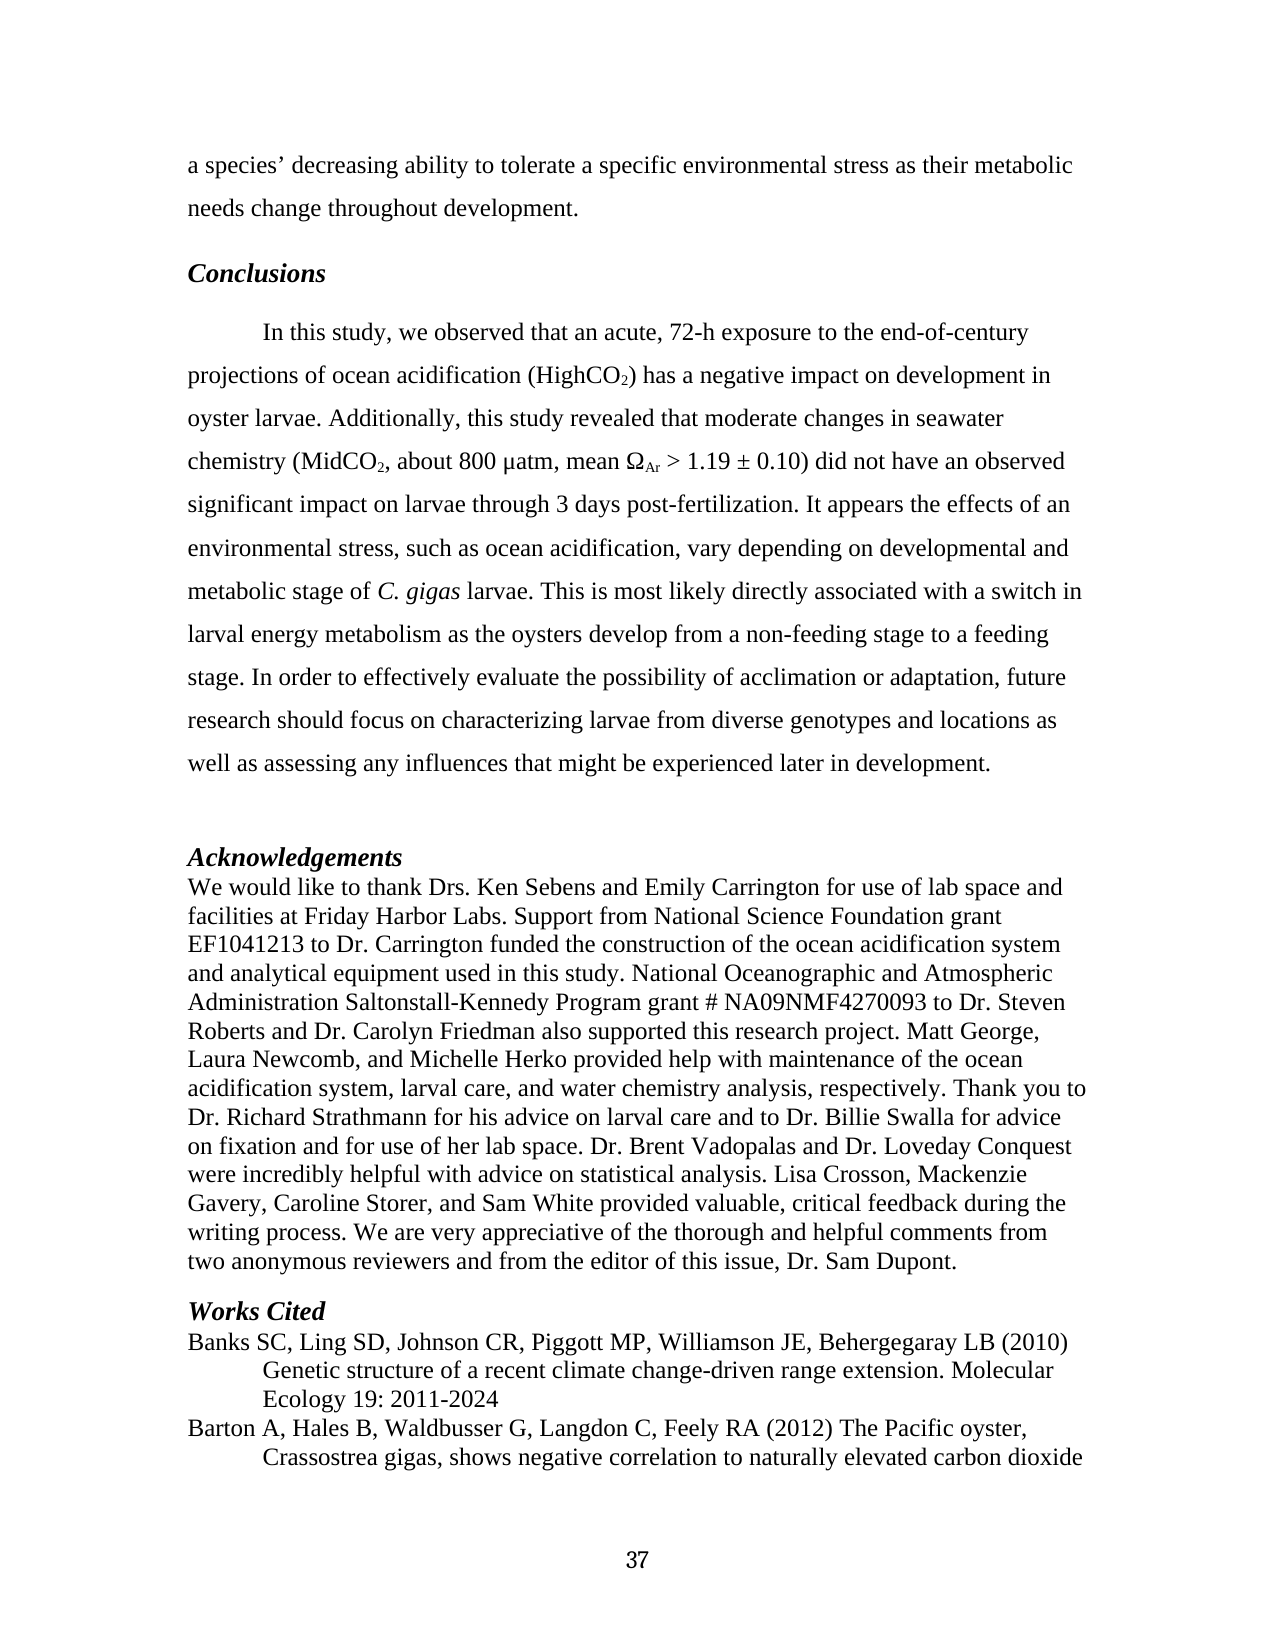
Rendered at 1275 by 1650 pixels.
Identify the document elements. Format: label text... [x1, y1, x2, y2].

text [187, 1413, 1087, 1470]
text Banks SC, Ling SD, Johnson CR, Piggott MP, Williamson JE, Behergegaray LB (2010) Genetic structure of a recent climate change-driven range extension. Molecular Ecology 19: 2011-2024 [187, 1327, 1087, 1413]
subtitle Acknowledgements [187, 841, 1087, 872]
text In this study, we observed that an acute, 72-h exposure to the end-of-century projections of ocean acidification (HighCO2) has a negative impact on development in oyster larvae. Additionally, this study revealed that moderate changes in seawater chemistry (MidCO2, about 800 μatm, mean ΩAr > 1.19 ± 0.10) did not have an observed significant impact on larvae through 3 days post-fertilization. It appears the effects of an environmental stress, such as ocean acidification, vary depending on developmental and metabolic stage of C. gigas larvae. This is most likely directly associated with a switch in larval energy metabolism as the oysters develop from a non-feeding stage to a feeding stage. In order to effectively evaluate the possibility of acclimation or adaptation, future research should focus on characterizing larvae from diverse genotypes and locations as well as assessing any influences that might be experienced later in development. [187, 317, 1087, 777]
subtitle Works Cited [187, 1295, 1087, 1327]
subtitle Conclusions [187, 257, 1087, 288]
text We would like to thank Drs. Ken Sebens and Emily Carrington for use of lab space and facilities at Friday Harbor Labs. Support from National Science Foundation grant EF1041213 to Dr. Carrington funded the construction of the ocean acidification system and analytical equipment used in this study. National Oceanographic and Atmospheric Administration Saltonstall-Kennedy Program grant # NA09NMF4270093 to Dr. Steven Roberts and Dr. Carolyn Friedman also supported this research project. Matt George, Laura Newcomb, and Michelle Herko provided help with maintenance of the ocean acidification system, larval care, and water chemistry analysis, respectively. Thank you to Dr. Richard Strathmann for his advice on larval care and to Dr. Billie Swalla for advice on fixation and for use of her lab space. Dr. Brent Vadopalas and Dr. Loveday Conquest were incredibly helpful with advice on statistical analysis. Lisa Crosson, Mackenzie Gavery, Caroline Storer, and Sam White provided valuable, critical feedback during the writing process. We are very appreciative of the thorough and helpful comments from two anonymous reviewers and from the editor of this issue, Dr. Sam Dupont. [187, 872, 1087, 1274]
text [187, 150, 1087, 222]
